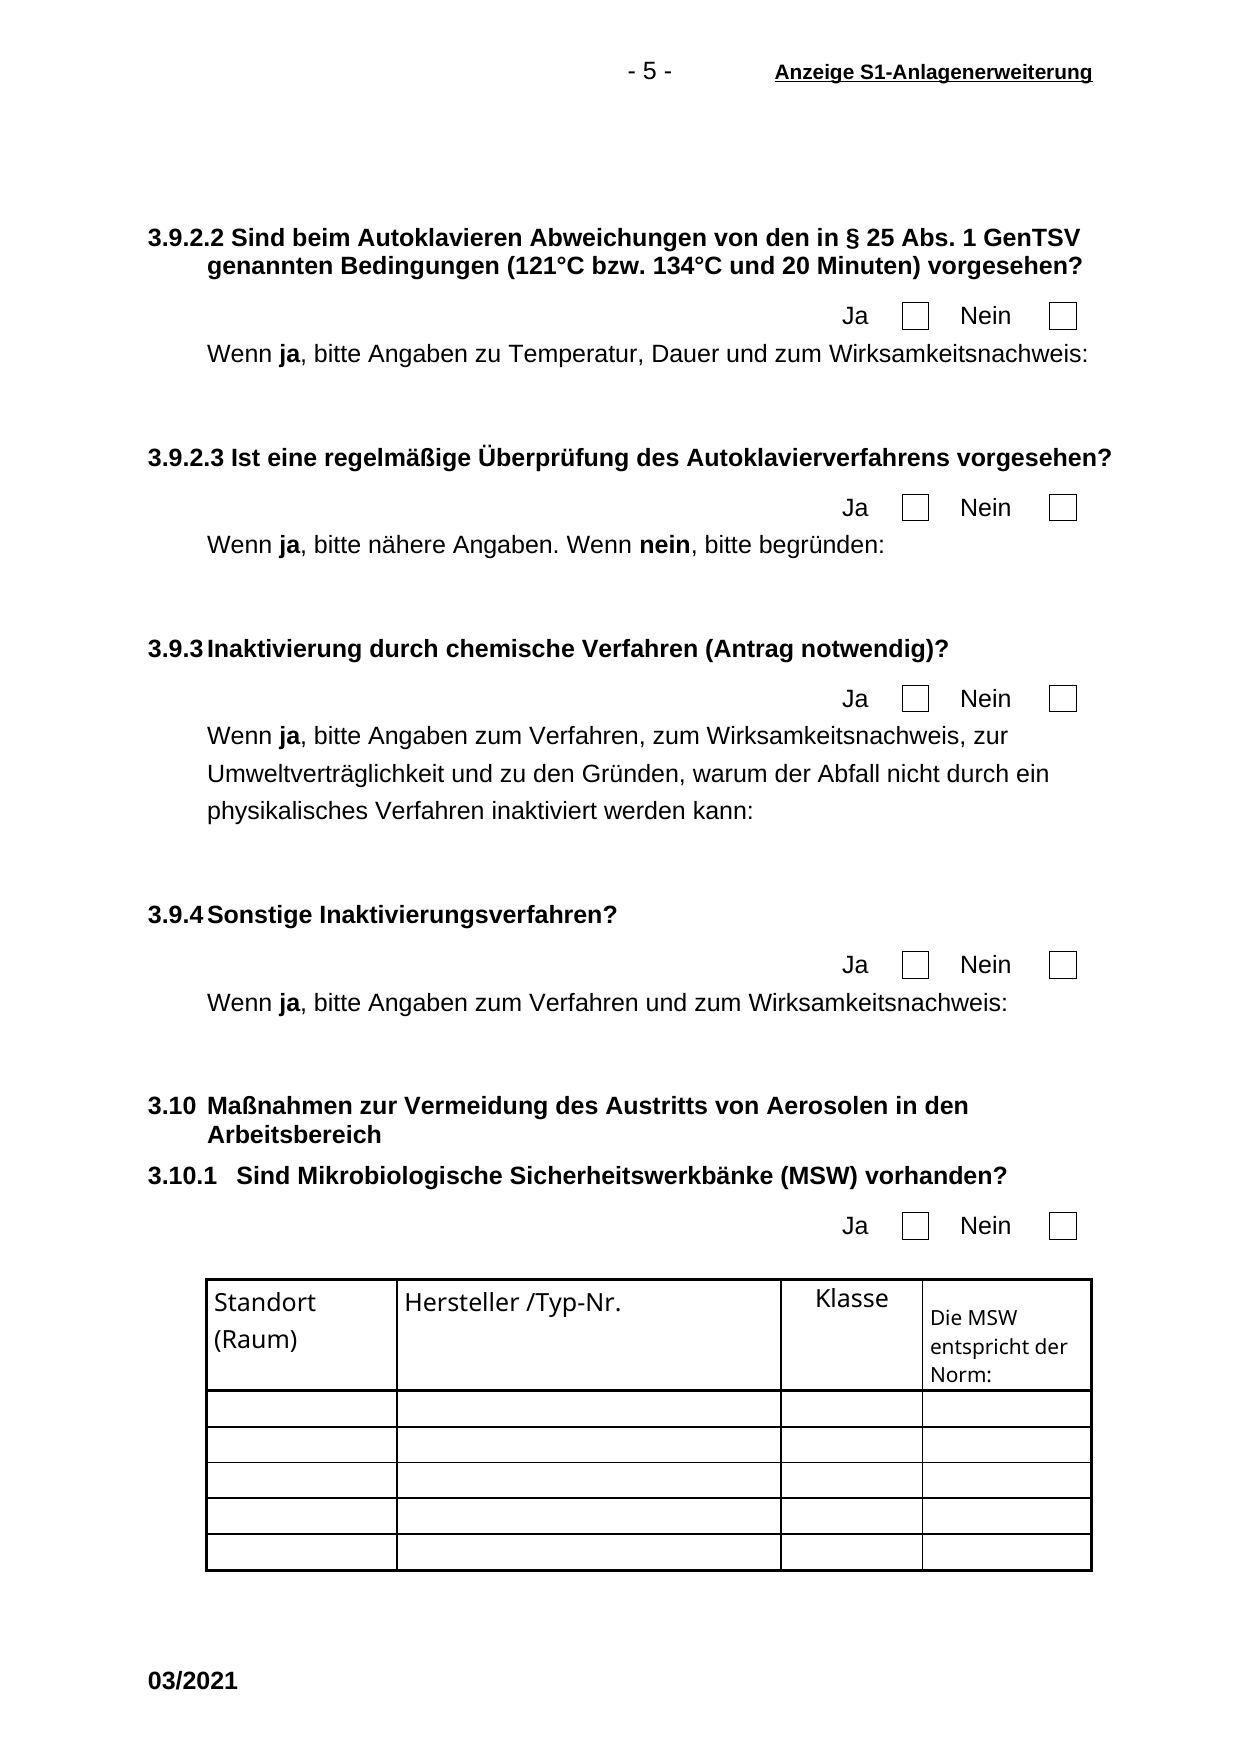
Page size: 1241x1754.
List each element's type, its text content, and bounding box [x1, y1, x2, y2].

table_cell [398, 1499, 780, 1533]
table_cell [923, 1463, 1090, 1497]
text Ja Nein [207, 941, 1122, 979]
text 3.9.2.3 Ist eine regelmäßige Überprüfung des Autoklavierverfahrens vorgesehen? [148, 443, 1122, 471]
table_cell [782, 1499, 922, 1533]
table_cell [782, 1428, 922, 1462]
table_cell [923, 1392, 1090, 1426]
text Wenn ja, bitte Angaben zum Verfahren und zum Wirksamkeitsnachweis: [207, 979, 1122, 1016]
table_cell [782, 1463, 922, 1497]
text 3.10 Maßnahmen zur Vermeidung des Austritts von Aerosolen in den Arbeitsbereich [148, 1091, 1122, 1149]
text 3.10.1 Sind Mikrobiologische Sicherheitswerkbänke (MSW) vorhanden? [148, 1161, 1122, 1190]
table_cell [398, 1392, 780, 1426]
table_cell [208, 1428, 396, 1462]
table_cell [782, 1392, 922, 1426]
text Ja Nein [207, 484, 1122, 521]
table_cell [923, 1428, 1090, 1462]
text 3.9.3 Inaktivierung durch chemische Verfahren (Antrag notwendig)? [148, 634, 1122, 663]
table_cell [208, 1499, 396, 1533]
table_cell [398, 1535, 780, 1568]
table_cell [208, 1463, 396, 1497]
table_header Die MSW entspricht der Norm: [923, 1281, 1090, 1389]
text Ja Nein [207, 1203, 1122, 1240]
text Wenn ja, bitte nähere Angaben. Wenn nein, bitte begründen: [207, 521, 1122, 559]
table_cell [208, 1535, 396, 1568]
text Wenn ja, bitte Angaben zu Temperatur, Dauer und zum Wirksamkeitsnachweis: [207, 330, 1122, 368]
text Wenn ja, bitte Angaben zum Verfahren, zum Wirksamkeitsnachweis, zur Umweltverträglichkeit und zu den Gründen, warum der Abfall nicht durch ein physikalisches Verfahren inaktiviert werden kann: [207, 713, 1122, 825]
table_cell [398, 1463, 780, 1497]
text 3.9.2.2 Sind beim Autoklavieren Abweichungen von den in § 25 Abs. 1 GenTSV genannten Bedingungen (121°C bzw. 134°C und 20 Minuten) vorgesehen? [148, 223, 1122, 280]
table_cell [782, 1535, 922, 1568]
text 3.9.4 Sonstige Inaktivierungsverfahren? [148, 900, 1122, 929]
text Ja Nein [207, 675, 1122, 713]
table_cell [923, 1499, 1090, 1533]
table_header Standort (Raum) [208, 1281, 396, 1389]
table_cell [923, 1535, 1090, 1568]
text Ja Nein [207, 293, 1122, 330]
table_cell [398, 1428, 780, 1462]
table_cell [208, 1392, 396, 1426]
table_header Klasse [782, 1281, 922, 1389]
table_header Hersteller /Typ-Nr. [398, 1281, 780, 1389]
